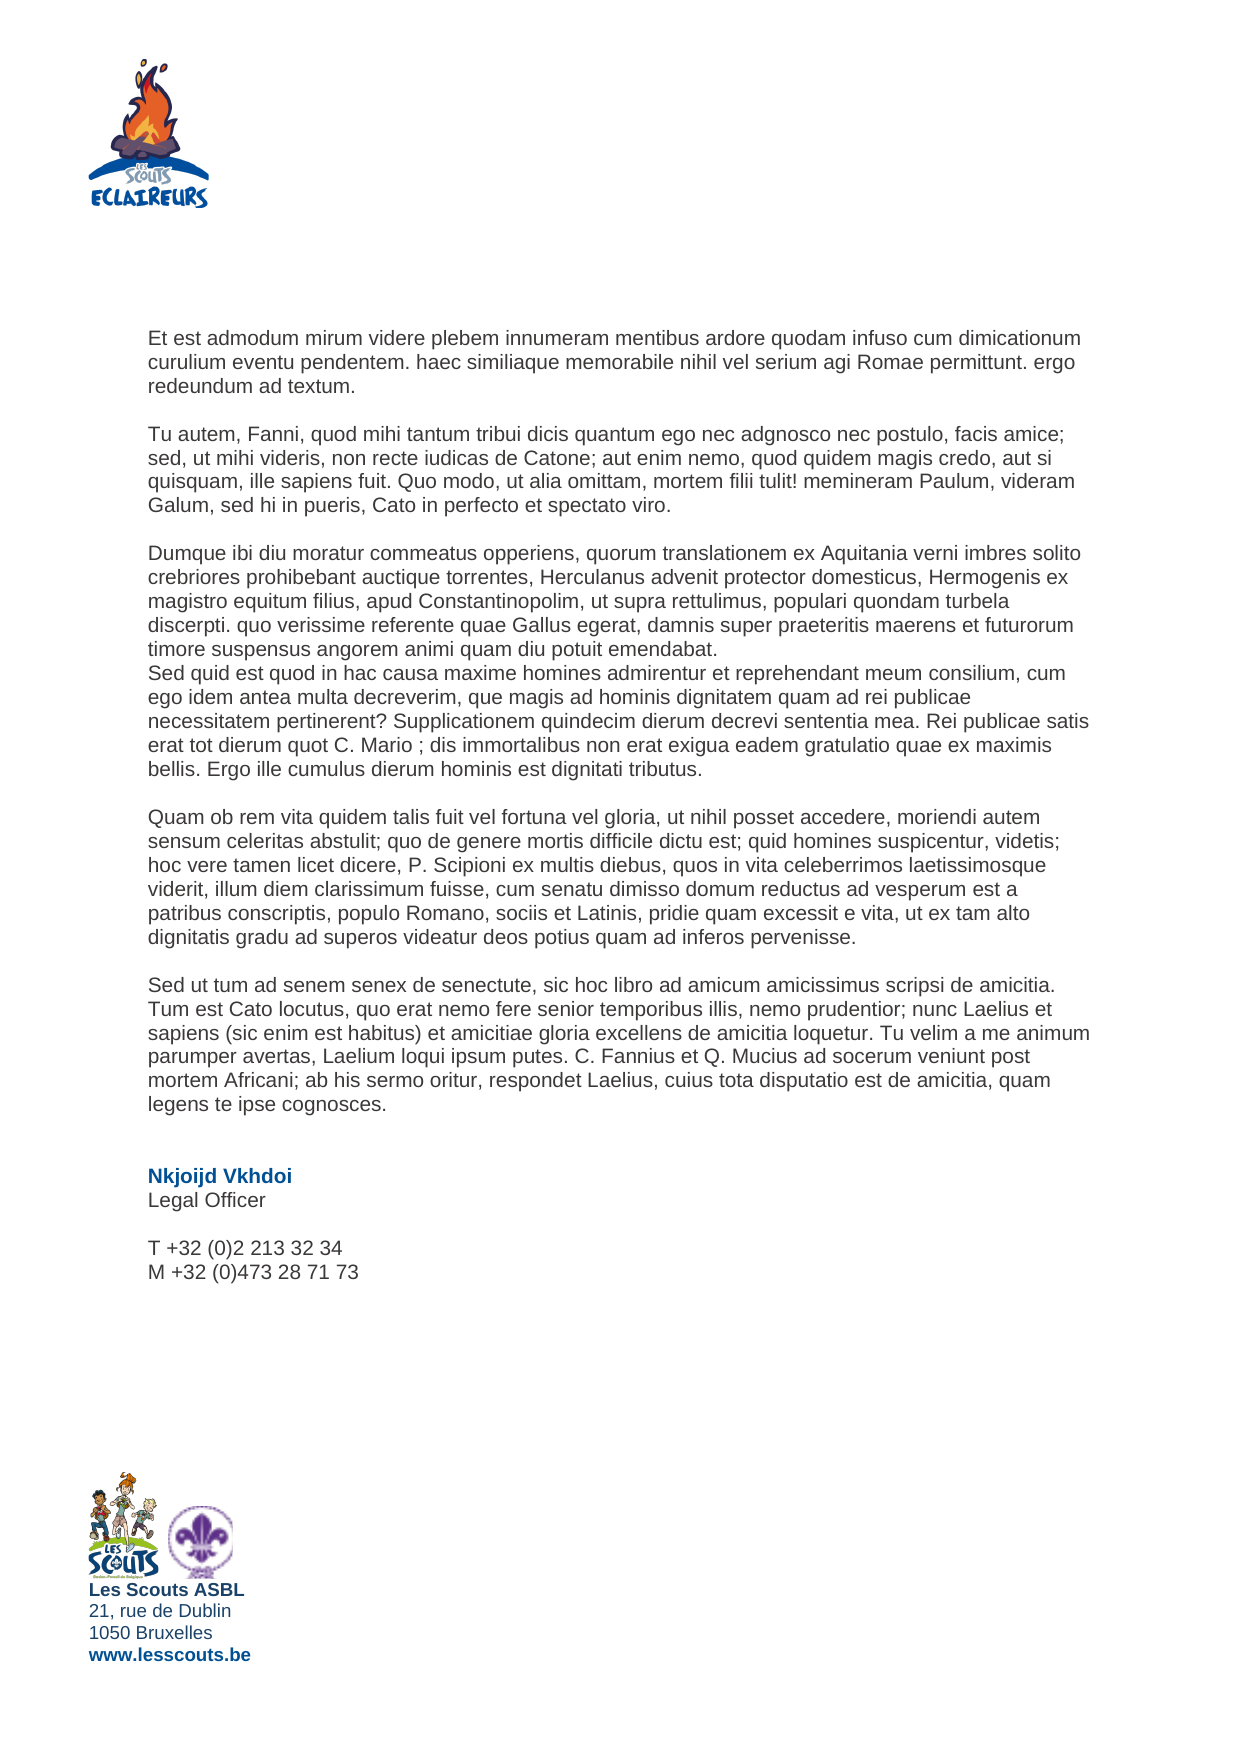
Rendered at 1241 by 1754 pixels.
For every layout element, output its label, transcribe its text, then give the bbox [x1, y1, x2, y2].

text Sed quid est quod in hac causa maxime homines admirentur et reprehendant meum consilium, cum ego idem antea multa decreverim, que magis ad hominis dignitatem quam ad rei publicae necessitatem pertinerent? Supplicationem quindecim dierum decrevi sententia mea. Rei publicae satis erat tot dierum quot C. Mario ; dis immortalibus non erat exigua eadem gratulatio quae ex maximis bellis. Ergo ille cumulus dierum hominis est dignitati tributus. [148, 661, 1093, 781]
text Quam ob rem vita quidem talis fuit vel fortuna vel gloria, ut nihil posset accedere, moriendi autem sensum celeritas abstulit; quo de genere mortis difficile dictu est; quid homines suspicentur, videtis; hoc vere tamen licet dicere, P. Scipioni ex multis diebus, quos in vita celeberrimos laetissimosque viderit, illum diem clarissimum fuisse, cum senatu dimisso domum reductus ad vesperum est a patribus conscriptis, populo Romano, sociis et Latinis, pridie quam excessit e vita, ut ex tam alto dignitatis gradu ad superos videatur deos potius quam ad inferos pervenisse. [148, 805, 1093, 948]
text Tu autem, Fanni, quod mihi tantum tribui dicis quantum ego nec adgnosco nec postulo, facis amice; sed, ut mihi videris, non recte iudicas de Catone; aut enim nemo, quod quidem magis credo, aut si quisquam, ille sapiens fuit. Quo modo, ut alia omittam, mortem filii tulit! memineram Paulum, videram Galum, sed hi in pueris, Cato in perfecto et spectato viro. [148, 421, 1093, 517]
text Dumque ibi diu moratur commeatus opperiens, quorum translationem ex Aquitania verni imbres solito crebriores prohibebant auctique torrentes, Herculanus advenit protector domesticus, Hermogenis ex magistro equitum filius, apud Constantinopolim, ut supra rettulimus, populari quondam turbela discerpti. quo verissime referente quae Gallus egerat, damnis super praeteritis maerens et futurorum timore suspensus angorem animi quam diu potuit emendabat. [148, 541, 1093, 661]
text Sed ut tum ad senem senex de senectute, sic hoc libro ad amicum amicissimus scripsi de amicitia. Tum est Cato locutus, quo erat nemo fere senior temporibus illis, nemo prudentior; nunc Laelius et sapiens (sic enim est habitus) et amicitiae gloria excellens de amicitia loquetur. Tu velim a me animum parumper avertas, Laelium loqui ipsum putes. C. Fannius et Q. Mucius ad socerum veniunt post mortem Africani; ab his sermo oritur, respondet Laelius, cuius tota disputatio est de amicitia, quam legens te ipse cognosces. [148, 972, 1093, 1116]
text Legal Officer [148, 1188, 1093, 1212]
text M +32 (0)473 28 71 73 [148, 1260, 1093, 1284]
text T +32 (0)2 213 32 34 [148, 1236, 1093, 1260]
text Nkjoijd Vkhdoi [148, 1164, 1093, 1188]
text Et est admodum mirum videre plebem innumeram mentibus ardore quodam infuso cum dimicationum curulium eventu pendentem. haec similiaque memorabile nihil vel serium agi Romae permittunt. ergo redeundum ad textum. [148, 326, 1093, 397]
